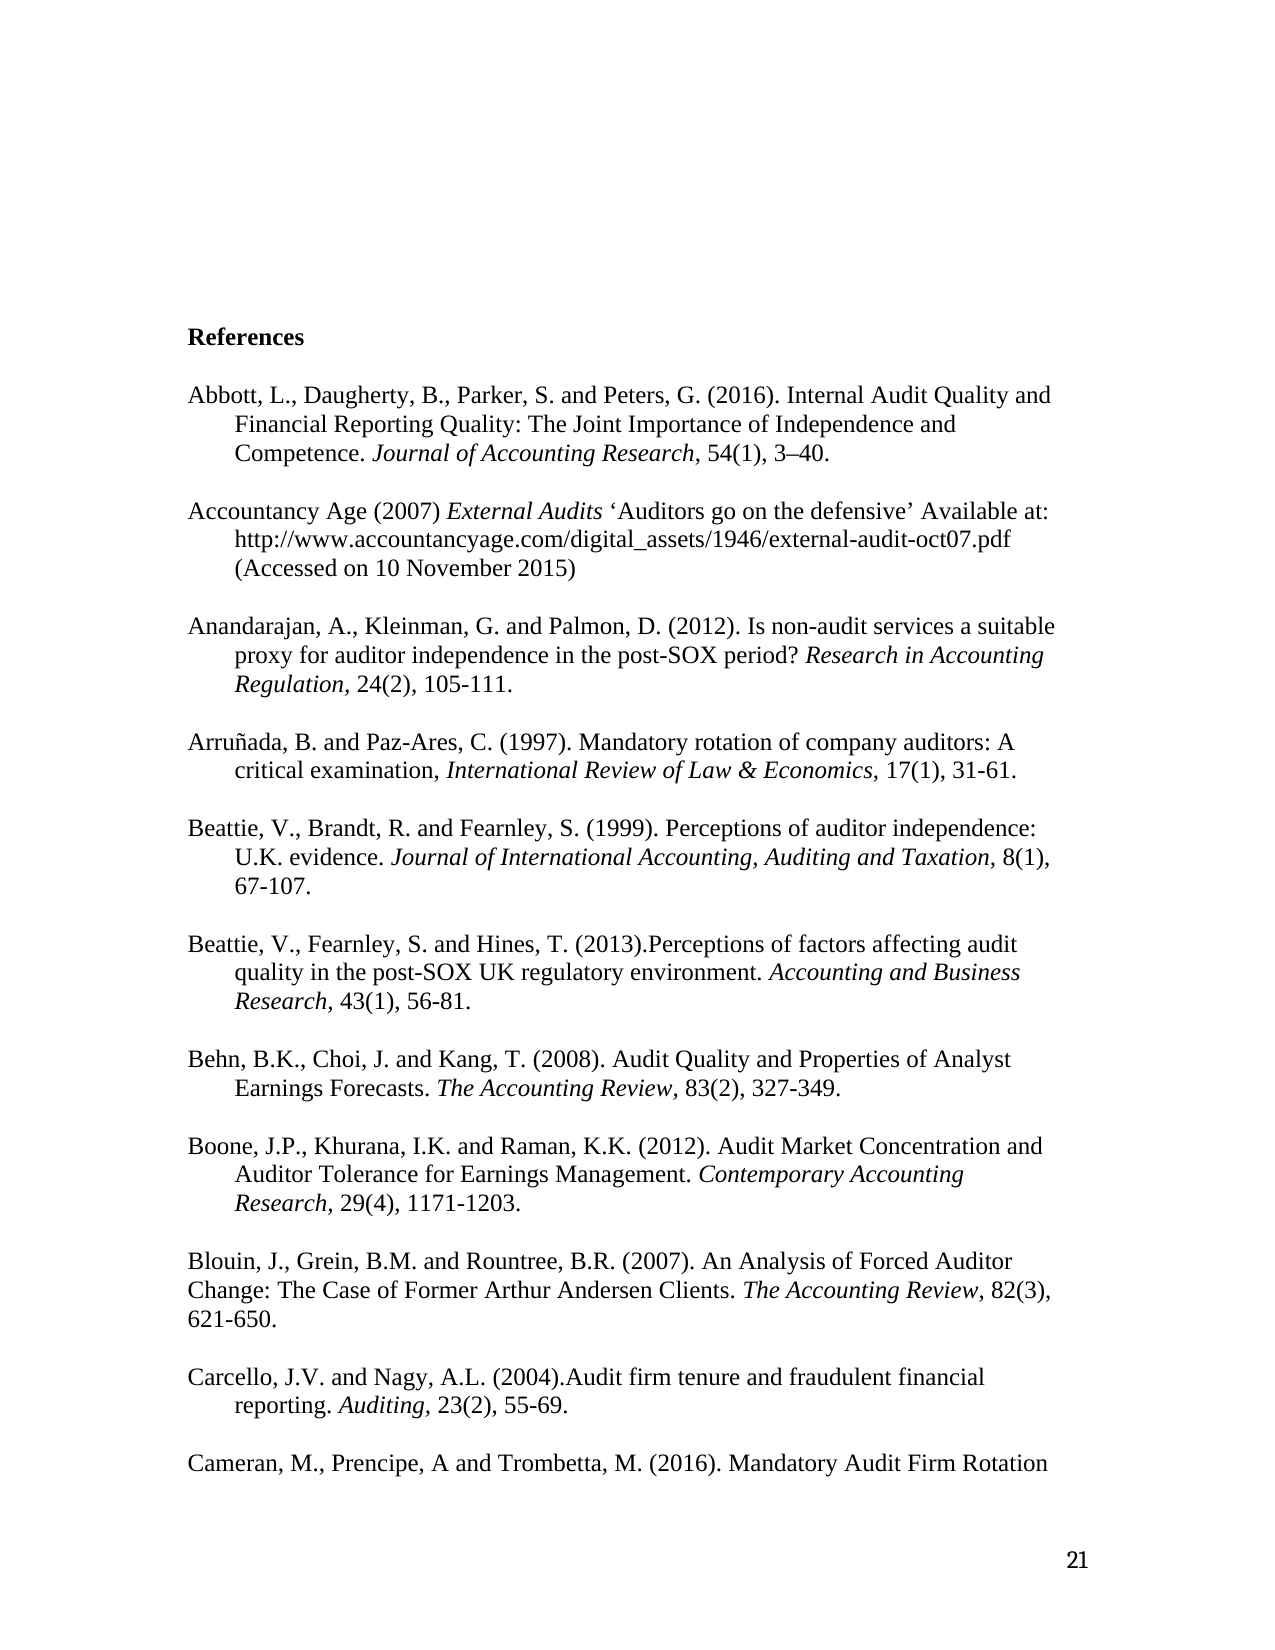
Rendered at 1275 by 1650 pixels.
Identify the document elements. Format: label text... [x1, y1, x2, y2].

text Beattie, V., Fearnley, S. and Hines, T. (2013).Perceptions of factors affecting audit quality in the post-SOX UK regulatory environment. Accounting and Business Research, 43(1), 56-81. [187, 929, 1087, 1015]
text Blouin, J., Grein, B.M. and Rountree, B.R. (2007). An Analysis of Forced Auditor Change: The Case of Former Arthur Andersen Clients. The Accounting Review, 82(3), 621-650. [187, 1246, 1087, 1332]
text Abbott, L., Daugherty, B., Parker, S. and Peters, G. (2016). Internal Audit Quality and Financial Reporting Quality: The Joint Importance of Independence and Competence. Journal of Accounting Research, 54(1), 3–40. [187, 380, 1087, 467]
text Anandarajan, A., Kleinman, G. and Palmon, D. (2012). Is non-audit services a suitable proxy for auditor independence in the post-SOX period? Research in Accounting Regulation, 24(2), 105-111. [187, 611, 1087, 697]
text Behn, B.K., Choi, J. and Kang, T. (2008). Audit Quality and Properties of Analyst Earnings Forecasts. The Accounting Review, 83(2), 327-349. [187, 1044, 1087, 1102]
text Accountancy Age (2007) External Audits ‘Auditors go on the defensive’ Available at: http://www.accountancyage.com/digital_assets/1946/external-audit-oct07.pdf (Accessed on 10 November 2015) [187, 496, 1087, 582]
text References [187, 322, 1087, 351]
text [187, 1448, 1087, 1477]
text Boone, J.P., Khurana, I.K. and Raman, K.K. (2012). Audit Market Concentration and Auditor Tolerance for Earnings Management. Contemporary Accounting Research, 29(4), 1171-1203. [187, 1131, 1087, 1217]
text Carcello, J.V. and Nagy, A.L. (2004).Audit firm tenure and fraudulent financial reporting. Auditing, 23(2), 55-69. [187, 1362, 1087, 1419]
text Beattie, V., Brandt, R. and Fearnley, S. (1999). Perceptions of auditor independence: U.K. evidence. Journal of International Accounting, Auditing and Taxation, 8(1), 67-107. [187, 813, 1087, 899]
text Arruñada, B. and Paz-Ares, C. (1997). Mandatory rotation of company auditors: A critical examination, International Review of Law & Economics, 17(1), 31-61. [187, 727, 1087, 784]
